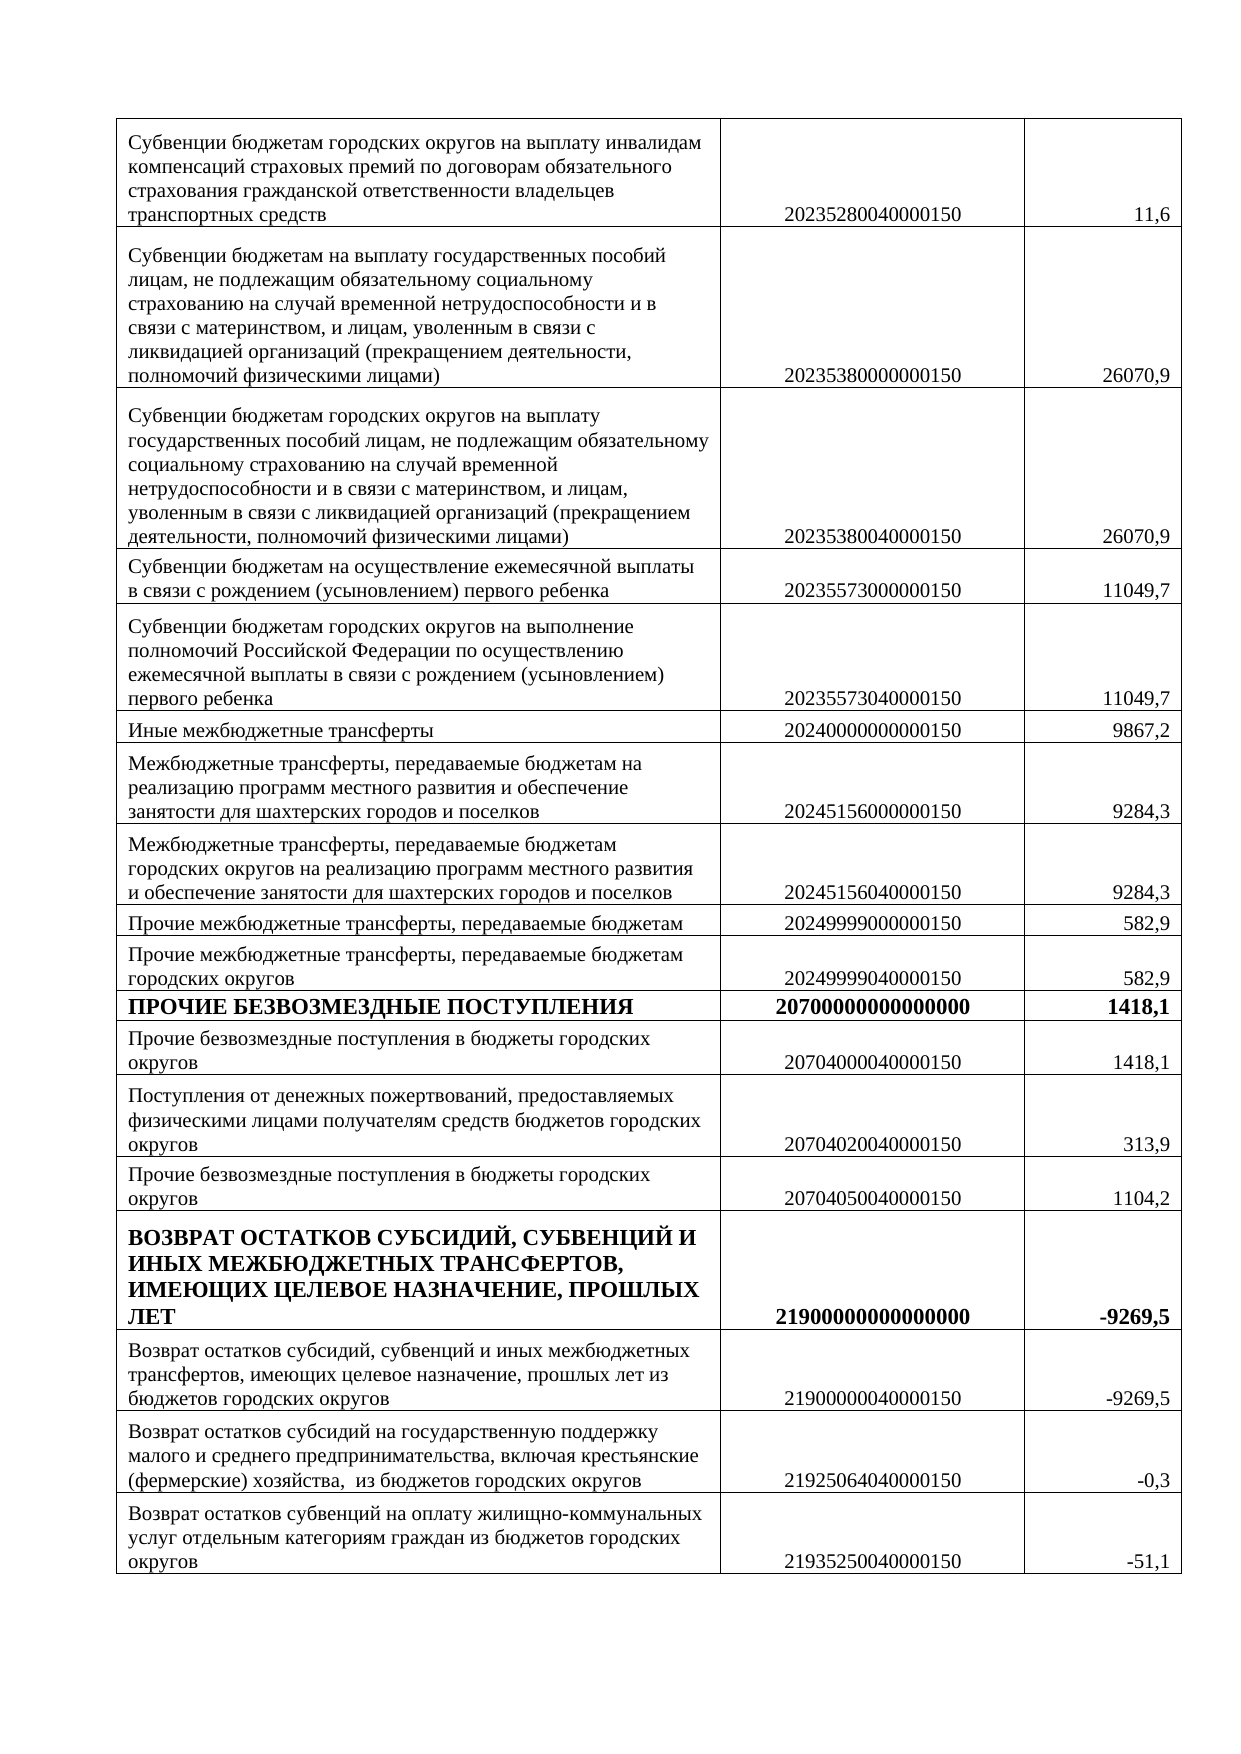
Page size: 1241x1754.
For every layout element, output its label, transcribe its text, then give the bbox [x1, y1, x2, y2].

table_cell -0,3 [1025, 1411, 1181, 1492]
table_cell ВОЗВРАТ ОСТАТКОВ СУБСИДИЙ, СУБВЕНЦИЙ И ИНЫХ МЕЖБЮДЖЕТНЫХ ТРАНСФЕРТОВ, ИМЕЮЩИХ ЦЕЛЕВОЕ НАЗНАЧЕНИЕ, ПРОШЛЫХ ЛЕТ [117, 1211, 720, 1329]
table_cell Прочие безвозмездные поступления в бюджеты городских округов [117, 1157, 720, 1210]
table_cell Субвенции бюджетам на выплату государственных пособий лицам, не подлежащим обязательному социальному страхованию на случай временной нетрудоспособности и в связи с материнством, и лицам, уволенным в связи с ликвидацией организаций (прекращением деятельности, полномочий физическими лицами) [117, 227, 720, 387]
table_cell 20704050040000150 [721, 1157, 1024, 1210]
table_cell 26070,9 [1025, 388, 1181, 548]
table_cell Поступления от денежных пожертвований, предоставляемых физическими лицами получателям средств бюджетов городских округов [117, 1075, 720, 1156]
table_cell -9269,5 [1025, 1330, 1181, 1410]
table_cell 9284,3 [1025, 743, 1181, 823]
table_cell Субвенции бюджетам городских округов на выполнение полномочий Российской Федерации по осуществлению ежемесячной выплаты в связи с рождением (усыновлением) первого ребенка [117, 604, 720, 710]
table_cell Возврат остатков субсидий на государственную поддержку малого и среднего предпринимательства, включая крестьянские (фермерские) хозяйства, из бюджетов городских округов [117, 1411, 720, 1492]
table_cell Субвенции бюджетам на осуществление ежемесячной выплаты в связи с рождением (усыновлением) первого ребенка [117, 549, 720, 602]
table_cell Межбюджетные трансферты, передаваемые бюджетам на реализацию программ местного развития и обеспечение занятости для шахтерских городов и поселков [117, 743, 720, 823]
table_cell -51,1 [1025, 1493, 1181, 1573]
table_cell 20235573000000150 [721, 549, 1024, 602]
table_cell 20235380040000150 [721, 388, 1024, 548]
table_cell Прочие безвозмездные поступления в бюджеты городских округов [117, 1021, 720, 1074]
table_cell 11,6 [1025, 119, 1181, 226]
table_cell Межбюджетные трансферты, передаваемые бюджетам городских округов на реализацию программ местного развития и обеспечение занятости для шахтерских городов и поселков [117, 824, 720, 904]
table_cell 582,9 [1025, 936, 1181, 990]
table_cell 20249999040000150 [721, 936, 1024, 990]
table_cell 20245156000000150 [721, 743, 1024, 823]
table_cell Возврат остатков субвенций на оплату жилищно-коммунальных услуг отдельным категориям граждан из бюджетов городских округов [117, 1493, 720, 1573]
table_cell 11049,7 [1025, 604, 1181, 710]
table_cell -9269,5 [1025, 1211, 1181, 1329]
table_cell 20235280040000150 [721, 119, 1024, 226]
table_cell 11049,7 [1025, 549, 1181, 602]
table_cell 1418,1 [1025, 991, 1181, 1020]
table_cell 1418,1 [1025, 1021, 1181, 1074]
table_cell 9284,3 [1025, 824, 1181, 904]
table_cell 1104,2 [1025, 1157, 1181, 1210]
table_cell 20249999000000150 [721, 905, 1024, 935]
table_cell 313,9 [1025, 1075, 1181, 1156]
table_cell Прочие межбюджетные трансферты, передаваемые бюджетам городских округов [117, 936, 720, 990]
table_cell Субвенции бюджетам городских округов на выплату инвалидам компенсаций страховых премий по договорам обязательного страхования гражданской ответственности владельцев транспортных средств [117, 119, 720, 226]
table_cell 582,9 [1025, 905, 1181, 935]
table_cell 20235380000000150 [721, 227, 1024, 387]
table_cell 21925064040000150 [721, 1411, 1024, 1492]
table_cell 20704000040000150 [721, 1021, 1024, 1074]
table_cell 20700000000000000 [721, 991, 1024, 1020]
table_cell Иные межбюджетные трансферты [117, 711, 720, 742]
table_cell Прочие межбюджетные трансферты, передаваемые бюджетам [117, 905, 720, 935]
table_cell Возврат остатков субсидий, субвенций и иных межбюджетных трансфертов, имеющих целевое назначение, прошлых лет из бюджетов городских округов [117, 1330, 720, 1410]
table_cell 9867,2 [1025, 711, 1181, 742]
table_cell Субвенции бюджетам городских округов на выплату государственных пособий лицам, не подлежащим обязательному социальному страхованию на случай временной нетрудоспособности и в связи с материнством, и лицам, уволенным в связи с ликвидацией организаций (прекращением деятельности, полномочий физическими лицами) [117, 388, 720, 548]
table_cell 20704020040000150 [721, 1075, 1024, 1156]
table_cell 20235573040000150 [721, 604, 1024, 710]
table_cell ПРОЧИЕ БЕЗВОЗМЕЗДНЫЕ ПОСТУПЛЕНИЯ [117, 991, 720, 1020]
table_cell 21935250040000150 [721, 1493, 1024, 1573]
table_cell 26070,9 [1025, 227, 1181, 387]
table_cell 20245156040000150 [721, 824, 1024, 904]
table_cell 21900000000000000 [721, 1211, 1024, 1329]
table_cell 21900000040000150 [721, 1330, 1024, 1410]
table_cell 20240000000000150 [721, 711, 1024, 742]
